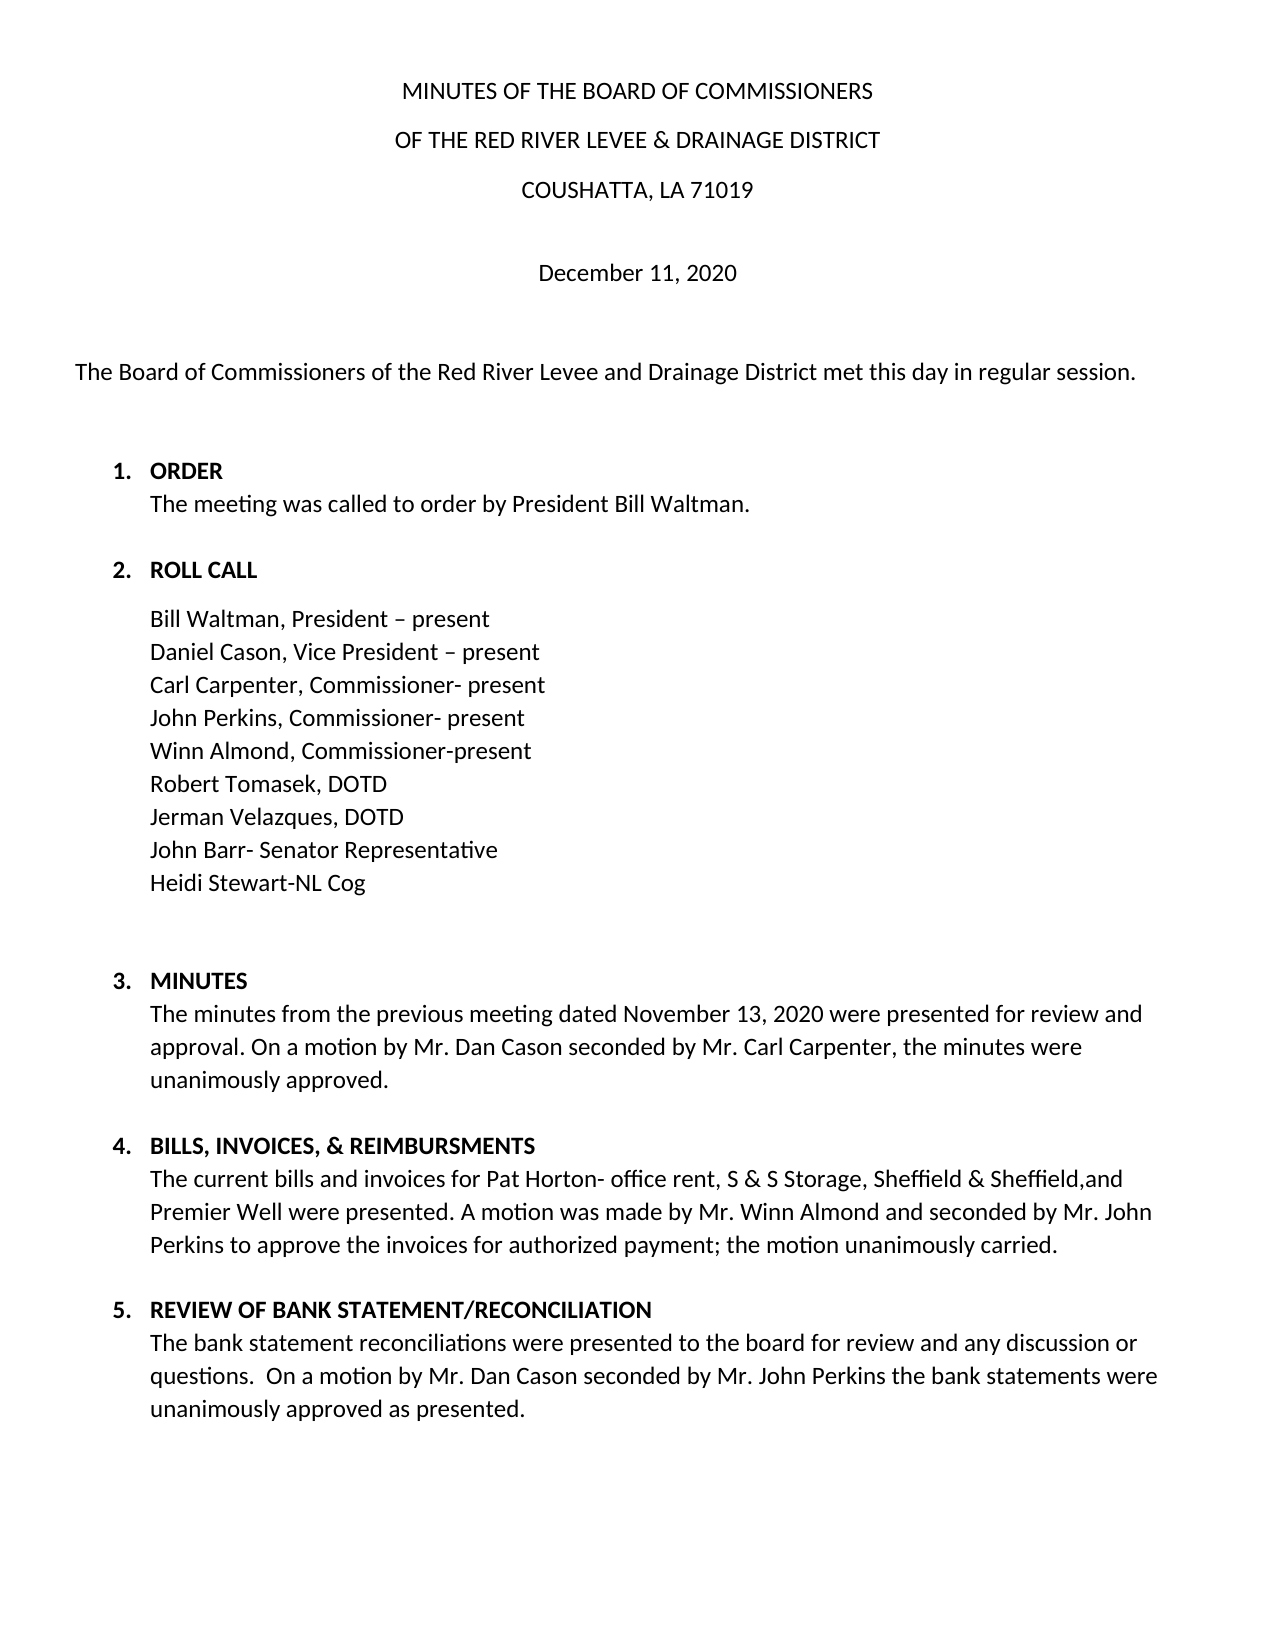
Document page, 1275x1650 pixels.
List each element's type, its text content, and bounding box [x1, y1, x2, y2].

list MINUTES [112, 965, 1200, 996]
text Daniel Cason, Vice President – present [75, 636, 1200, 667]
list ORDER [112, 455, 1200, 486]
text The Board of Commissioners of the Red River Levee and Drainage District met this day in regular session. [75, 356, 1200, 386]
list John Barr- Senator Representative [150, 834, 1200, 864]
text December 11, 2020 [75, 224, 1200, 287]
text Winn Almond, Commissioner-present [75, 735, 1200, 766]
list The current bills and invoices for Pat Horton- office rent, S & S Storage, Sheffield & Sheffield,and Premier Well were presented. A motion was made by Mr. Winn Almond and seconded by Mr. John Perkins to approve the invoices for authorized payment; the motion unanimously carried. [150, 1163, 1200, 1259]
text Bill Waltman, President – present [75, 603, 1200, 634]
list The minutes from the previous meeting dated November 13, 2020 were presented for review and approval. On a motion by Mr. Dan Cason seconded by Mr. Carl Carpenter, the minutes were unanimously approved. [150, 998, 1200, 1095]
list The bank statement reconciliations were presented to the board for review and any discussion or questions. On a motion by Mr. Dan Cason seconded by Mr. John Perkins the bank statements were unanimously approved as presented. [150, 1327, 1200, 1424]
text COUSHATTA, LA 71019 [75, 174, 1200, 205]
list Jerman Velazques, DOTD [150, 801, 1200, 831]
list The meeting was called to order by President Bill Waltman. [150, 488, 1200, 518]
text Carl Carpenter, Commissioner- present [75, 669, 1200, 700]
text MINUTES OF THE BOARD OF COMMISSIONERS [75, 75, 1200, 106]
text John Perkins, Commissioner- present [75, 702, 1200, 733]
list ROLL CALL [112, 554, 1200, 584]
list Robert Tomasek, DOTD [150, 768, 1200, 798]
text OF THE RED RIVER LEVEE & DRAINAGE DISTRICT [75, 124, 1200, 155]
list REVIEW OF BANK STATEMENT/RECONCILIATION [112, 1294, 1200, 1325]
list Heidi Stewart-NL Cog [150, 867, 1200, 897]
list BILLS, INVOICES, & REIMBURSMENTS [112, 1130, 1200, 1161]
